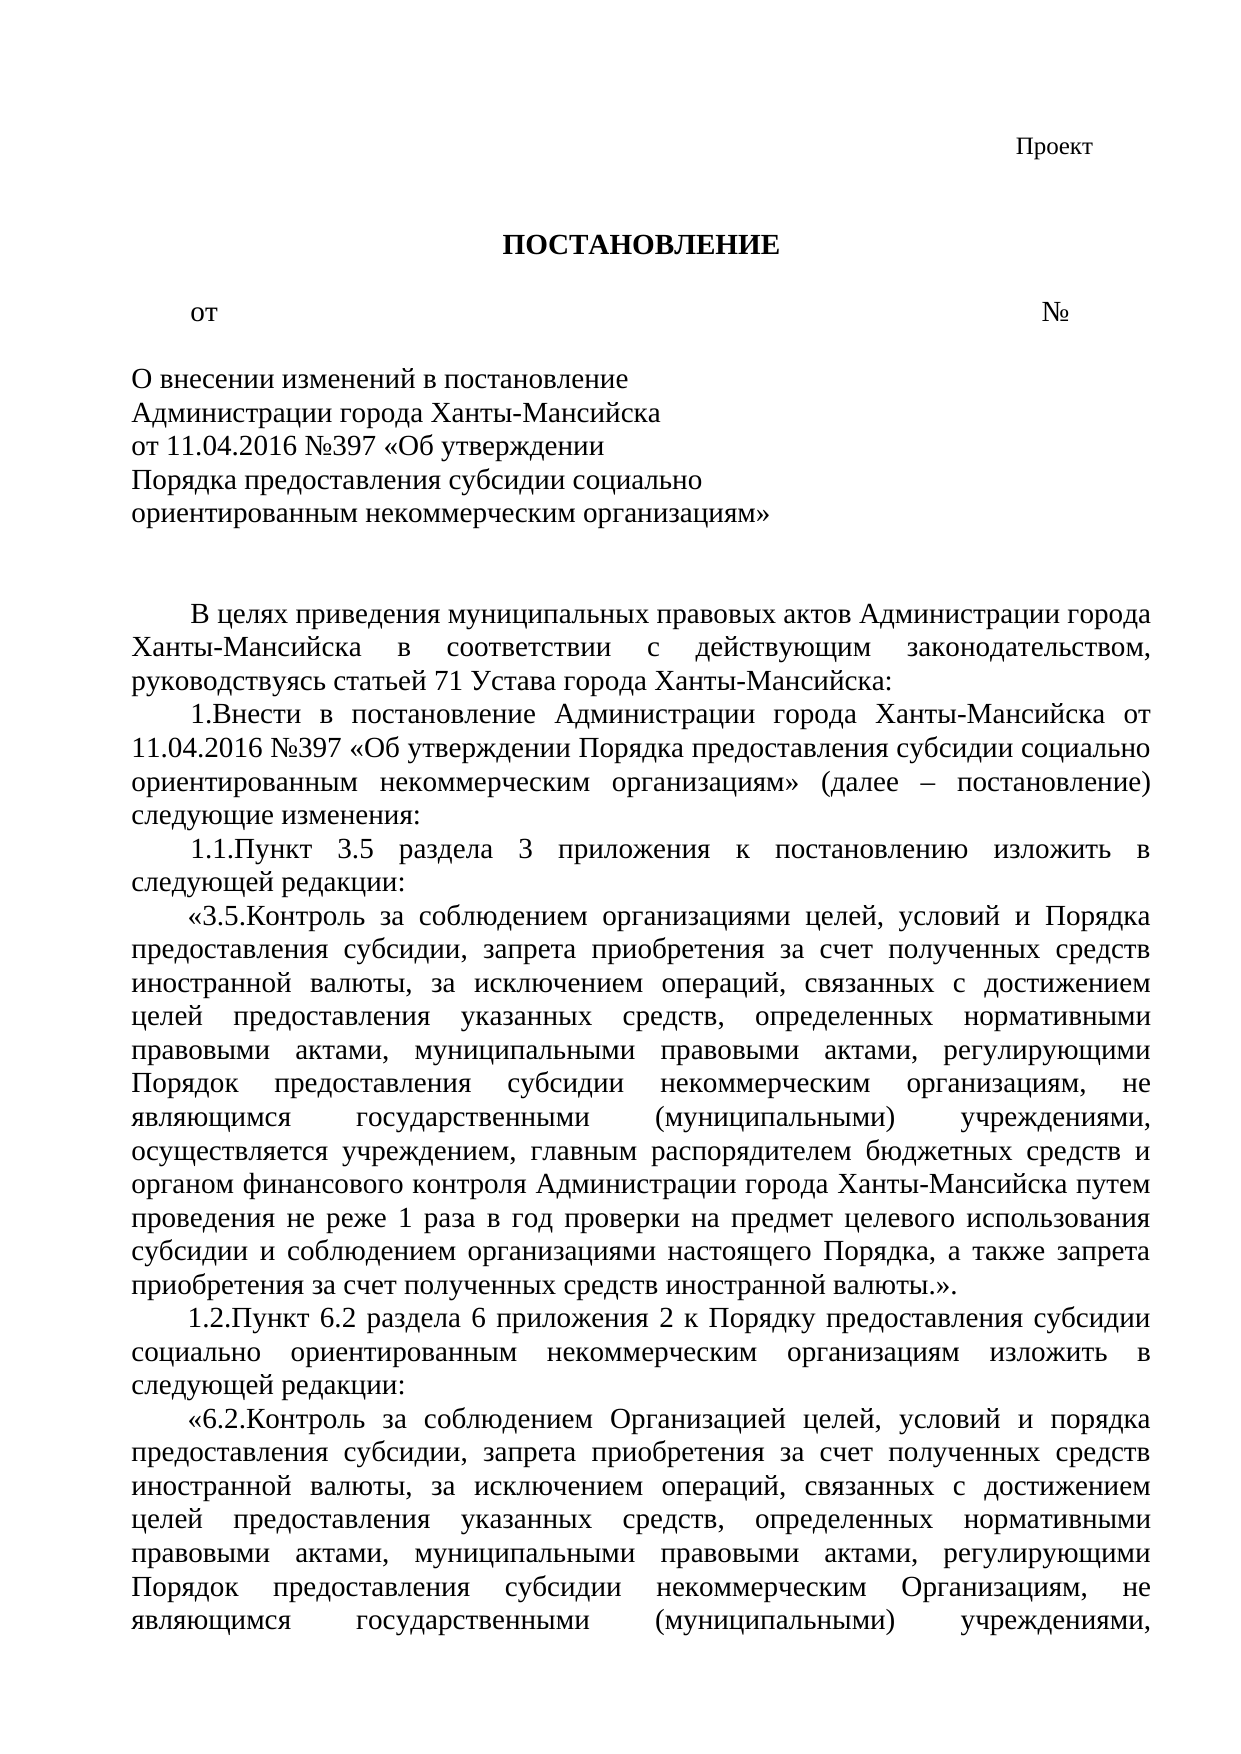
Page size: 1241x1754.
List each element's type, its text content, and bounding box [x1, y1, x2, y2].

text ориентированным некоммерческим организациям» [131, 495, 1093, 529]
text 1.2.Пункт 6.2 раздела 6 приложения 2 к Порядку предоставления субсидии социально ориентированным некоммерческим организациям изложить в следующей редакции: [131, 1300, 1152, 1401]
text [131, 1401, 1152, 1636]
text «3.5.Контроль за соблюдением организациями целей, условий и Порядка предоставления субсидии, запрета приобретения за счет полученных средств иностранной валюты, за исключением операций, связанных с достижением целей предоставления указанных средств, определенных нормативными правовыми актами, муниципальными правовыми актами, регулирующими Порядок предоставления субсидии некоммерческим организациям, не являющимся государственными (муниципальными) учреждениями, осуществляется учреждением, главным распорядителем бюджетных средств и органом финансового контроля Администрации города Ханты-Мансийска путем проведения не реже 1 раза в год проверки на предмет целевого использования субсидии и соблюдением организациями настоящего Порядка, а также запрета приобретения за счет полученных средств иностранной валюты.». [131, 898, 1152, 1300]
text Проект [131, 131, 1093, 160]
text 1.Внести в постановление Администрации города Ханты-Мансийска от 11.04.2016 №397 «Об утверждении Порядка предоставления субсидии социально ориентированным некоммерческим организациям» (далее – постановление) следующие изменения: [131, 697, 1152, 831]
text О внесении изменений в постановление [131, 361, 1093, 395]
text от № [131, 294, 1093, 328]
text Администрации города Ханты-Мансийска [131, 395, 1093, 428]
text Порядка предоставления субсидии социально [131, 462, 1093, 495]
text ПОСТАНОВЛЕНИЕ [131, 227, 1093, 261]
text от 11.04.2016 №397 «Об утверждении [131, 428, 1093, 462]
text 1.1.Пункт 3.5 раздела 3 приложения к постановлению изложить в следующей редакции: [131, 831, 1152, 898]
text В целях приведения муниципальных правовых актов Администрации города Ханты-Мансийска в соответствии с действующим законодательством, руководствуясь статьей 71 Устава города Ханты-Мансийска: [131, 596, 1152, 697]
